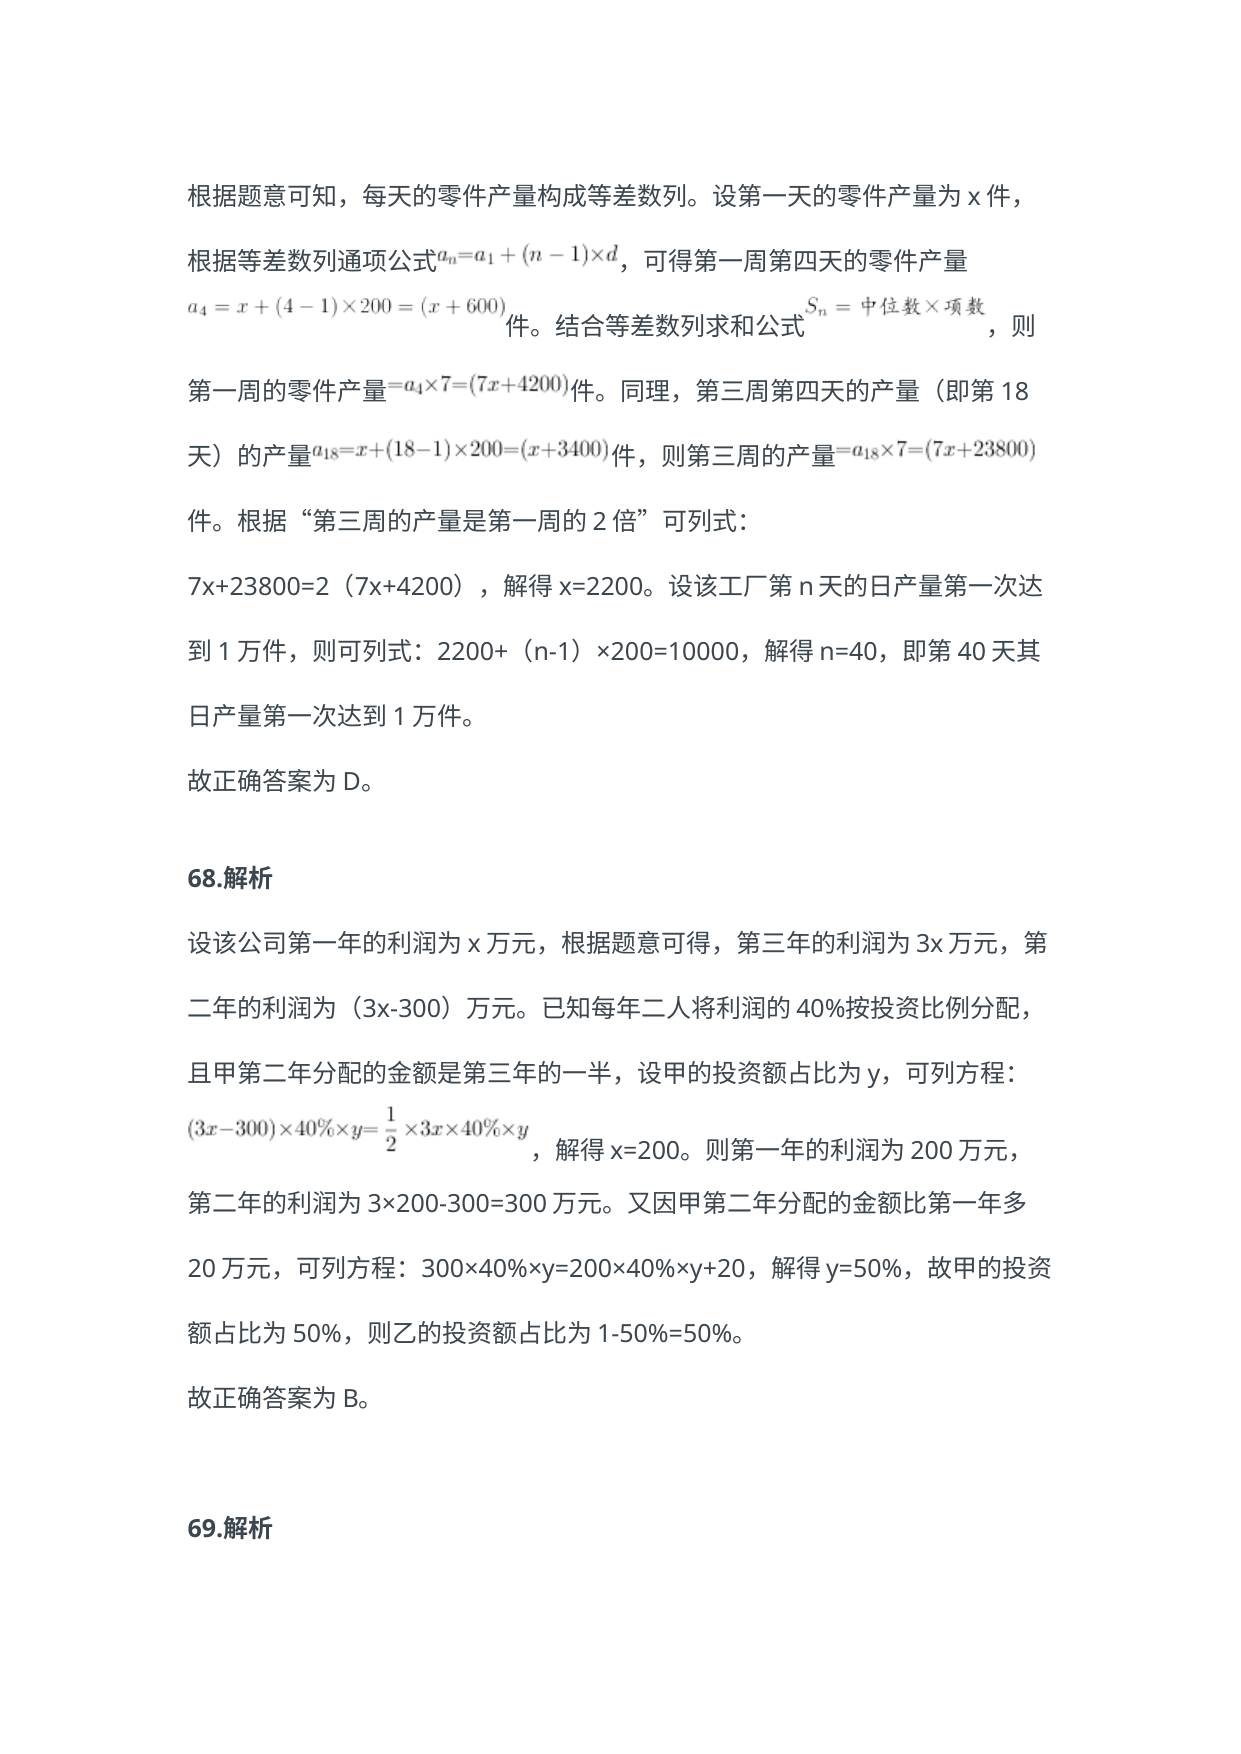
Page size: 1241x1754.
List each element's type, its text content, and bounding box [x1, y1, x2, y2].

text 根据题意可知，每天的零件产量构成等差数列。设第一天的零件产量为x件，根据等差数列通项公式，可得第一周第四天的零件产量件。结合等差数列求和公式，则第一周的零件产量件。同理，第三周第四天的产量（即第18天）的产量件，则第三周的产量件。根据“第三周的产量是第一周的2倍”可列式：7x+23800=2（7x+4200），解得x=2200。设该工厂第n天的日产量第一次达到1万件，则可列式：2200+（n-1）×200=10000，解得n=40，即第40天其日产量第一次达到1万件。 [187, 162, 1053, 747]
text 设该公司第一年的利润为x万元，根据题意可得，第三年的利润为3x万元，第二年的利润为（3x-300）万元。已知每年二人将利润的40%按投资比例分配，且甲第二年分配的金额是第三年的一半，设甲的投资额占比为y，可列方程：，解得x=200。则第一年的利润为200万元，第二年的利润为3×200-300=300万元。又因甲第二年分配的金额比第一年多20万元，可列方程：300×40%×y=200×40%×y+20，解得y=50%，故甲的投资额占比为50%，则乙的投资额占比为1-50%=50%。 [187, 909, 1053, 1364]
picture [187, 1104, 530, 1156]
subtitle 69.解析 [187, 1494, 1015, 1559]
picture [387, 371, 571, 401]
text 故正确答案为B。 [187, 1364, 1053, 1429]
picture [187, 292, 505, 321]
picture [836, 436, 1038, 466]
picture [437, 241, 619, 271]
text 故正确答案为D。 [187, 747, 1053, 812]
subtitle 68.解析 [187, 844, 1015, 909]
picture [312, 436, 611, 466]
picture [804, 292, 986, 321]
